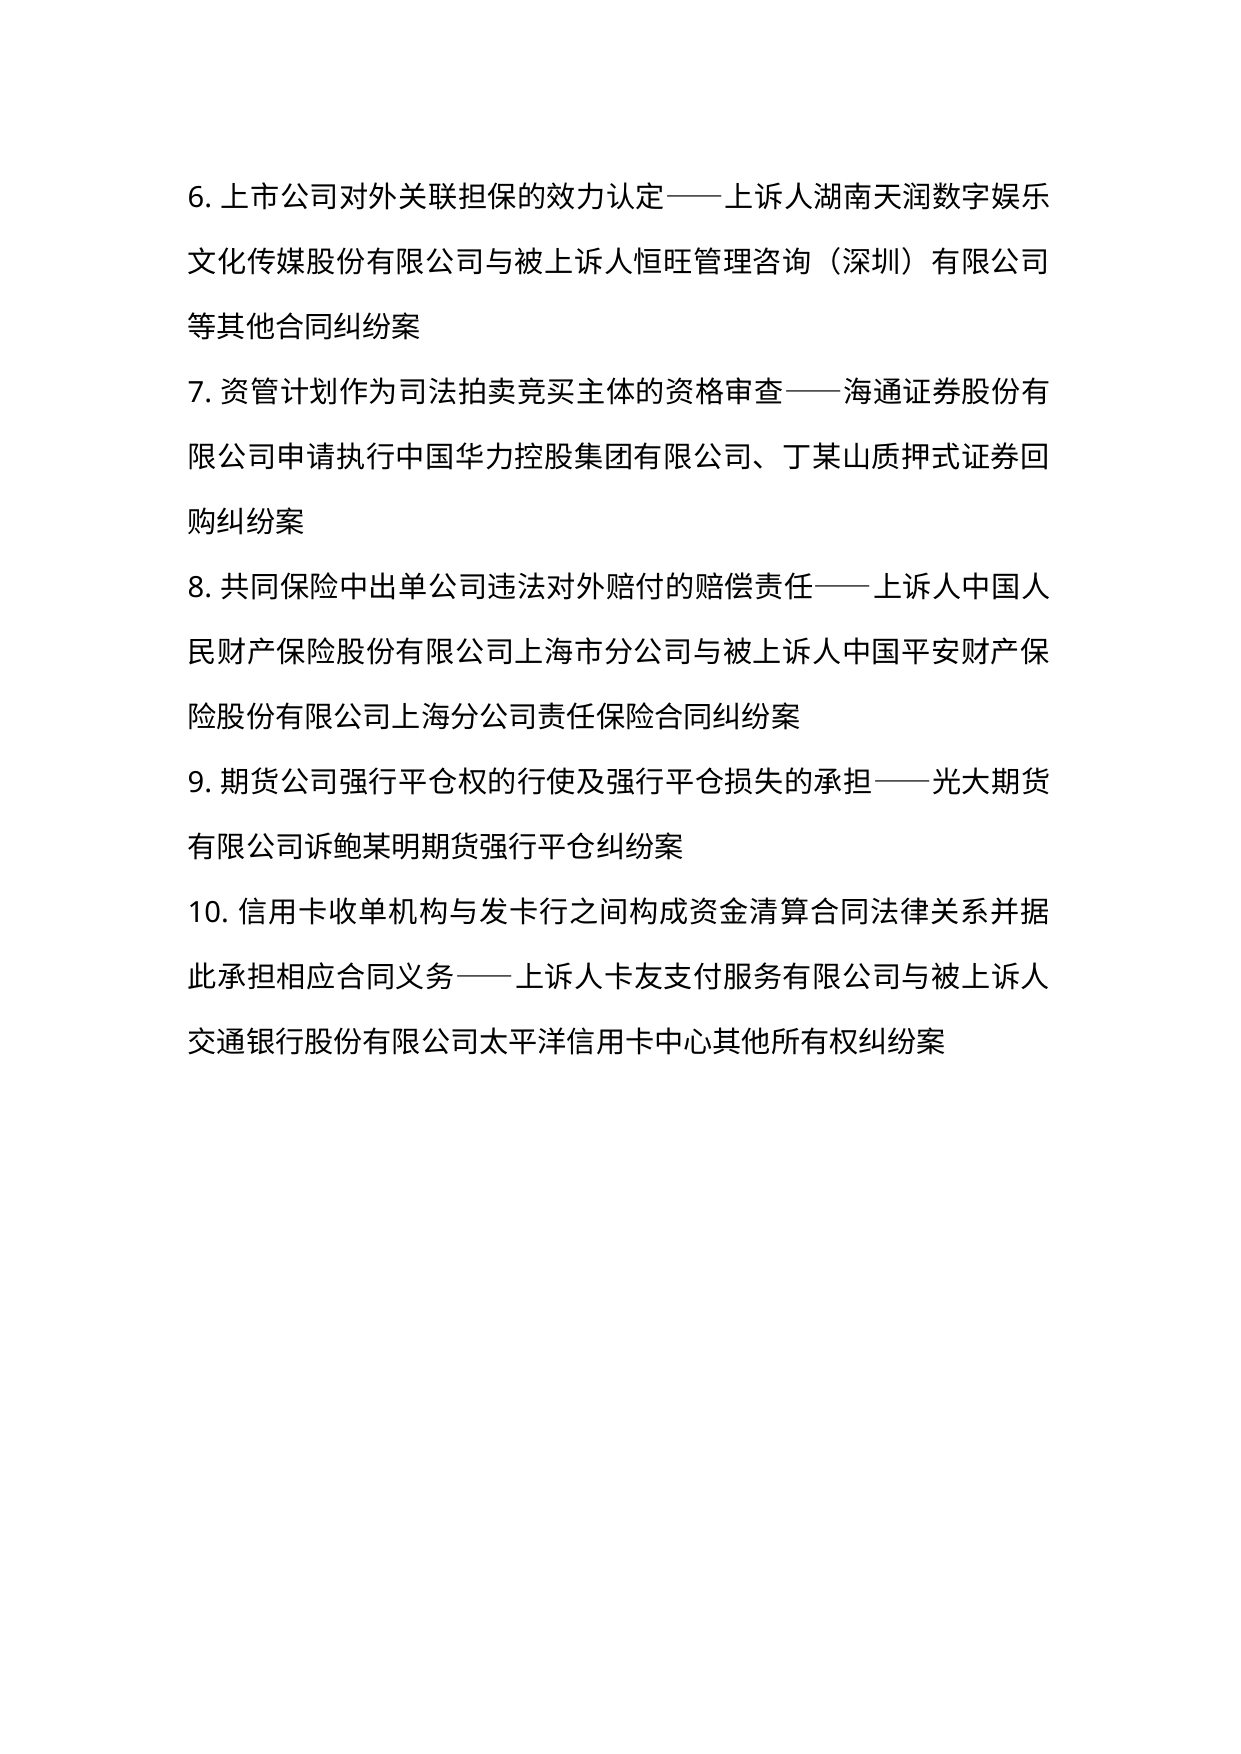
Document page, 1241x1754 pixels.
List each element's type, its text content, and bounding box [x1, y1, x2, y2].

text 6. 上市公司对外关联担保的效力认定——上诉人湖南天润数字娱乐文化传媒股份有限公司与被上诉人恒旺管理咨询（深圳）有限公司等其他合同纠纷案 [187, 162, 1053, 357]
text 8. 共同保险中出单公司违法对外赔付的赔偿责任——上诉人中国人民财产保险股份有限公司上海市分公司与被上诉人中国平安财产保险股份有限公司上海分公司责任保险合同纠纷案 [187, 552, 1053, 747]
text 10. 信用卡收单机构与发卡行之间构成资金清算合同法律关系并据此承担相应合同义务——上诉人卡友支付服务有限公司与被上诉人交通银行股份有限公司太平洋信用卡中心其他所有权纠纷案 [187, 877, 1053, 1072]
text 7. 资管计划作为司法拍卖竞买主体的资格审查——海通证券股份有限公司申请执行中国华力控股集团有限公司、丁某山质押式证券回购纠纷案 [187, 357, 1053, 552]
text 9. 期货公司强行平仓权的行使及强行平仓损失的承担——光大期货有限公司诉鲍某明期货强行平仓纠纷案 [187, 747, 1053, 877]
